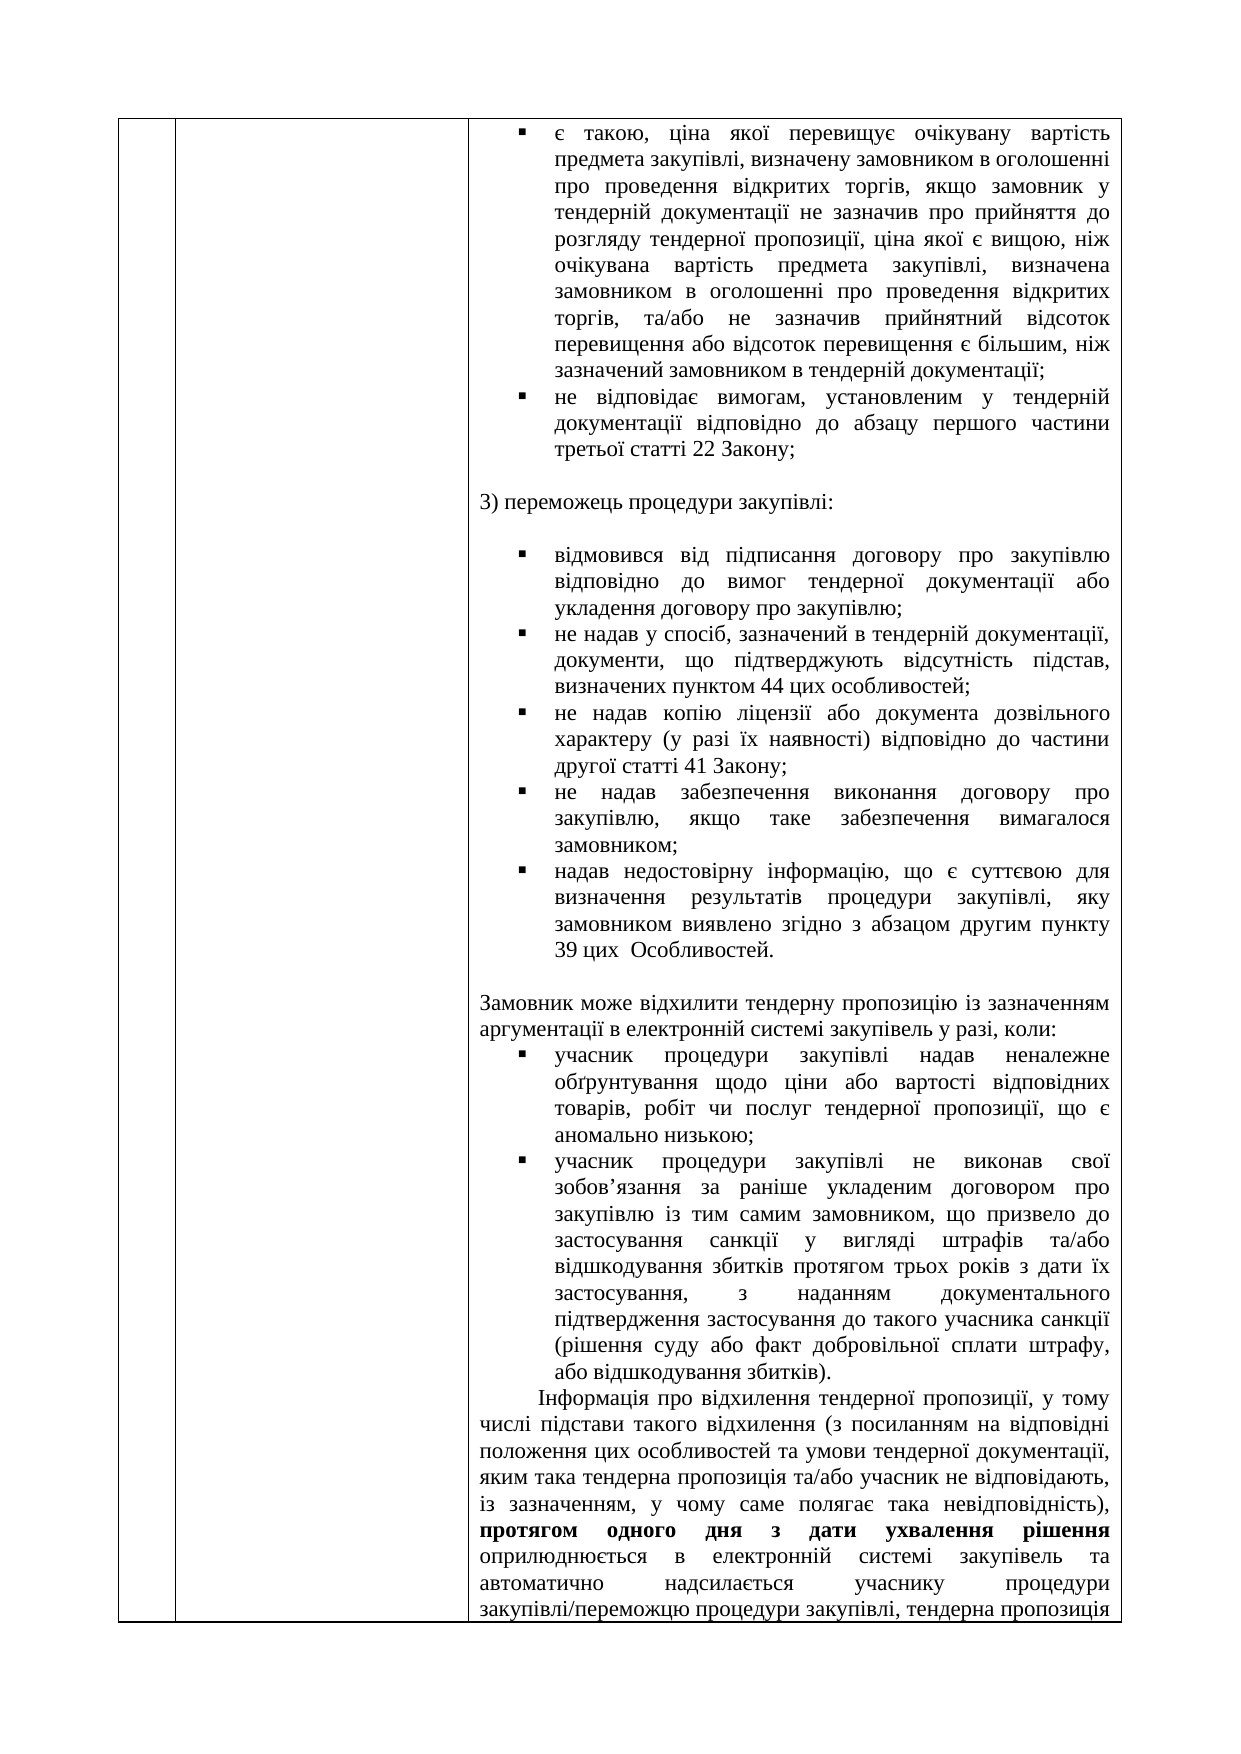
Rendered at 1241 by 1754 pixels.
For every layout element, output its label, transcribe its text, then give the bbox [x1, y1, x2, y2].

table_cell 3 [119, 119, 175, 1621]
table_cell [469, 119, 1121, 1621]
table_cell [176, 119, 468, 1621]
